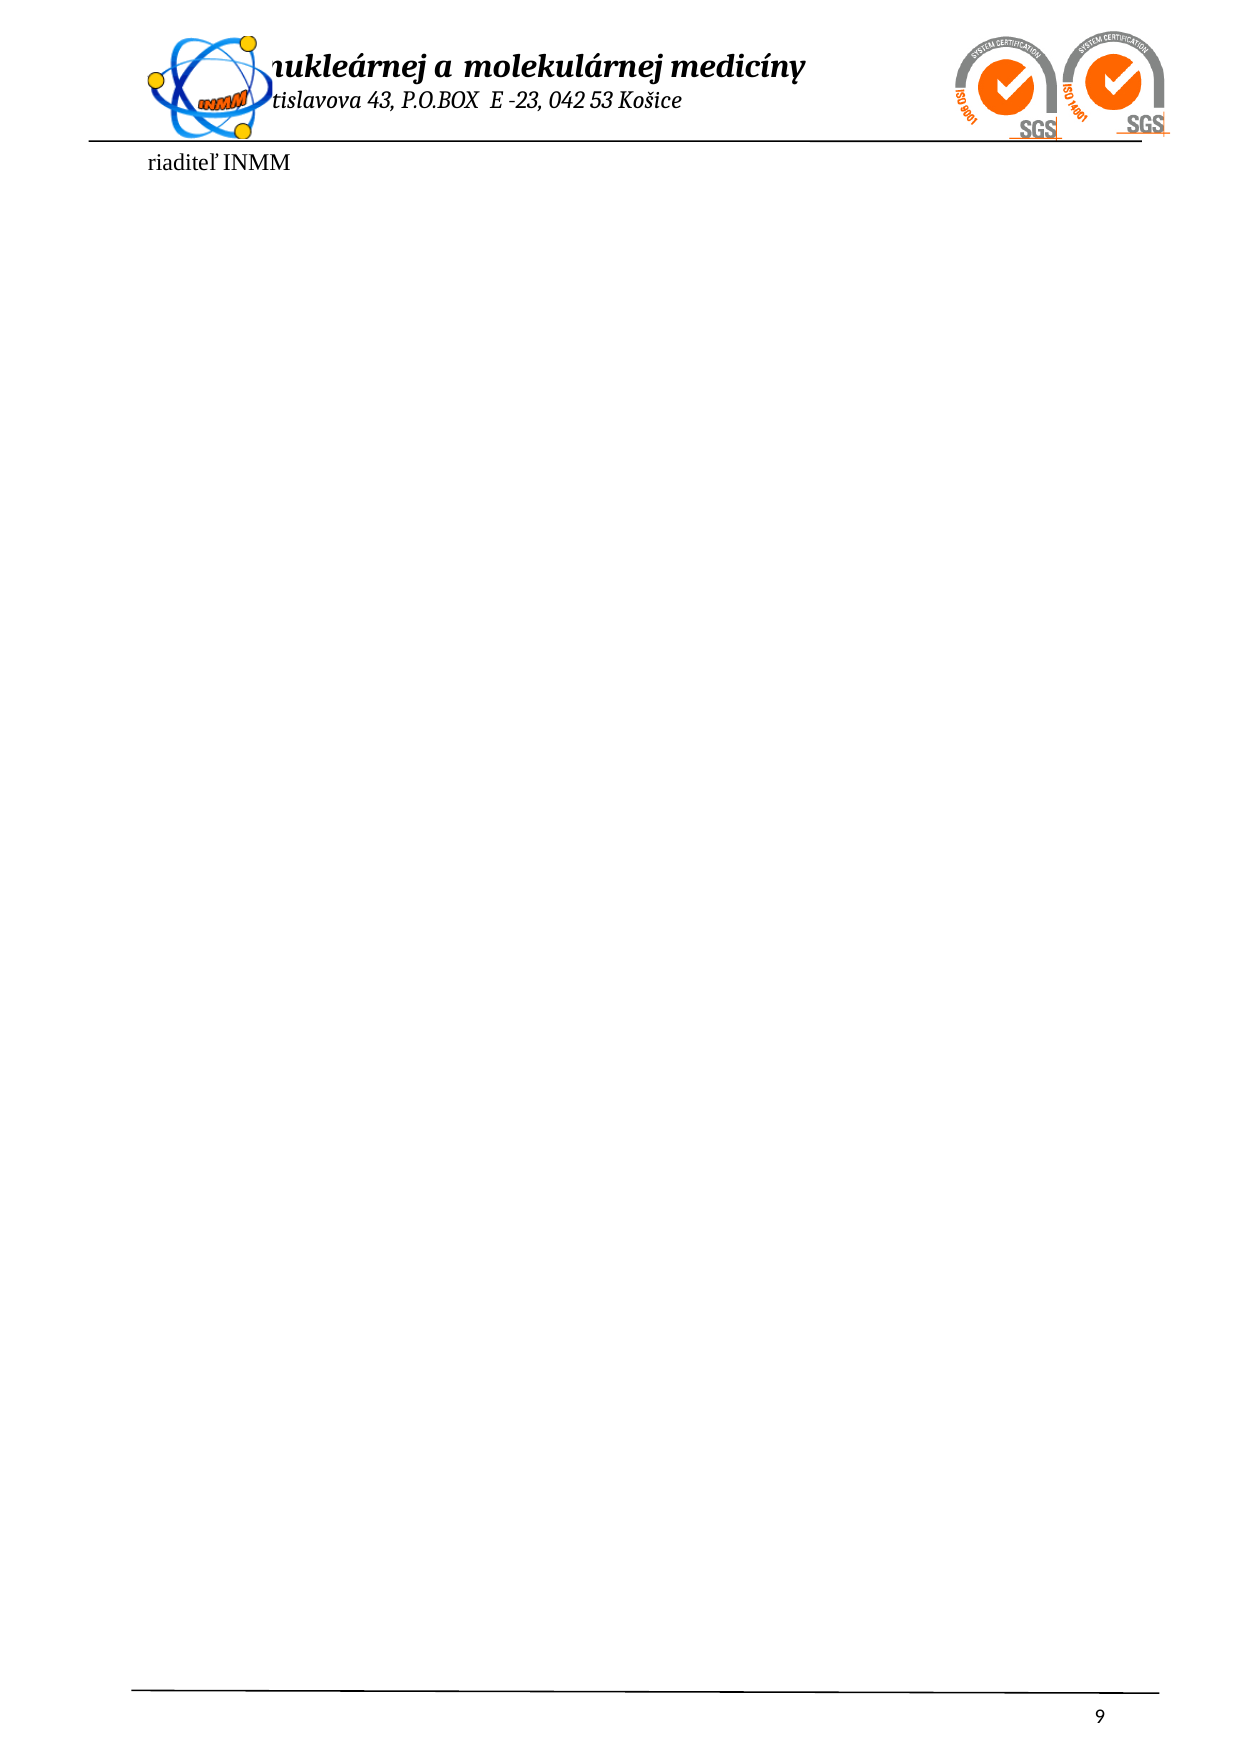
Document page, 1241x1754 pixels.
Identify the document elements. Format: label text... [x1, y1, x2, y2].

picture [147, 36, 273, 139]
picture [955, 31, 1171, 140]
text riaditeľ INMM [148, 148, 1105, 176]
